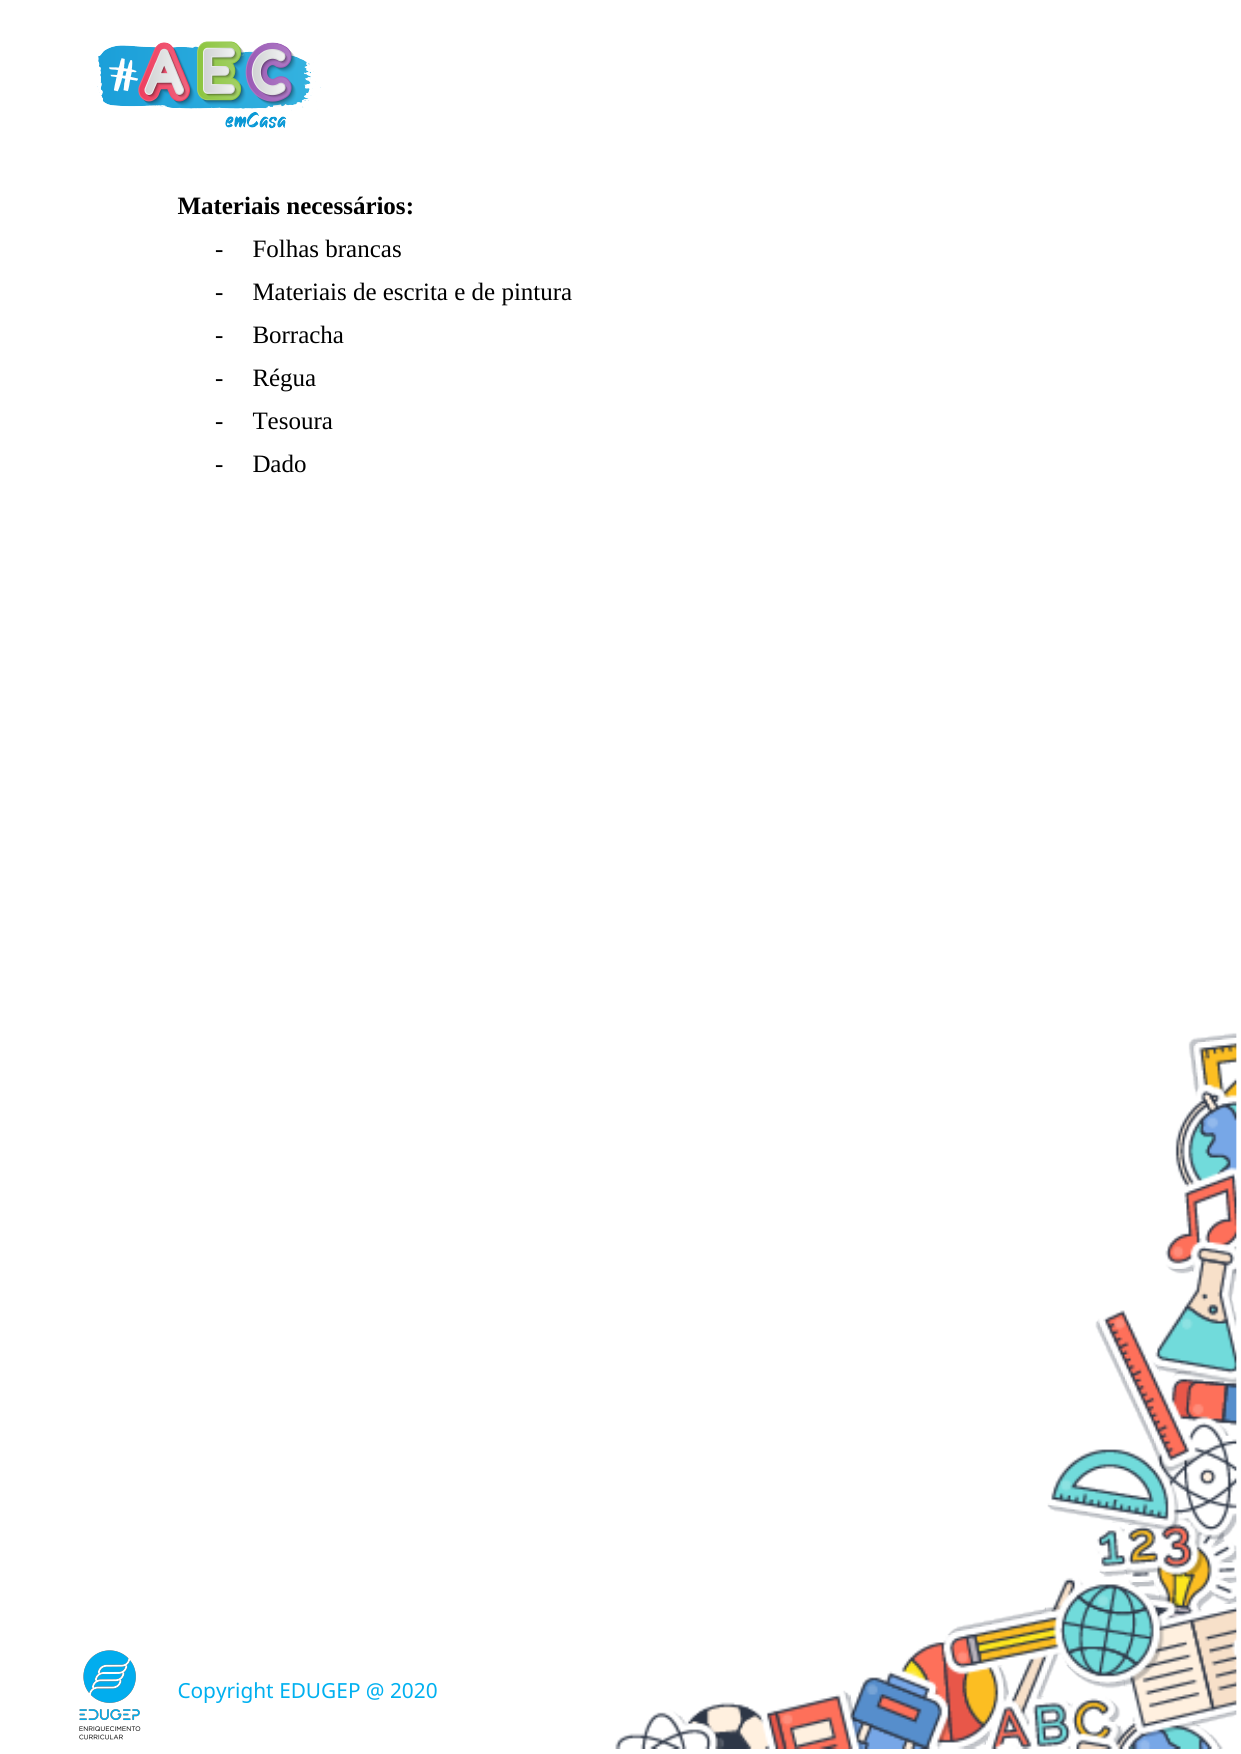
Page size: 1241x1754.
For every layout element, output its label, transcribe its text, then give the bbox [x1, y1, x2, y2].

list Materiais de escrita e de pintura [215, 277, 1063, 306]
text Materiais necessários: [177, 191, 1063, 219]
list Dado [215, 449, 1063, 478]
list Folhas brancas [215, 234, 1063, 263]
list Borracha [215, 320, 1063, 349]
picture [0, 3, 1237, 1754]
list Régua [215, 363, 1063, 392]
list Tesoura [215, 406, 1063, 435]
